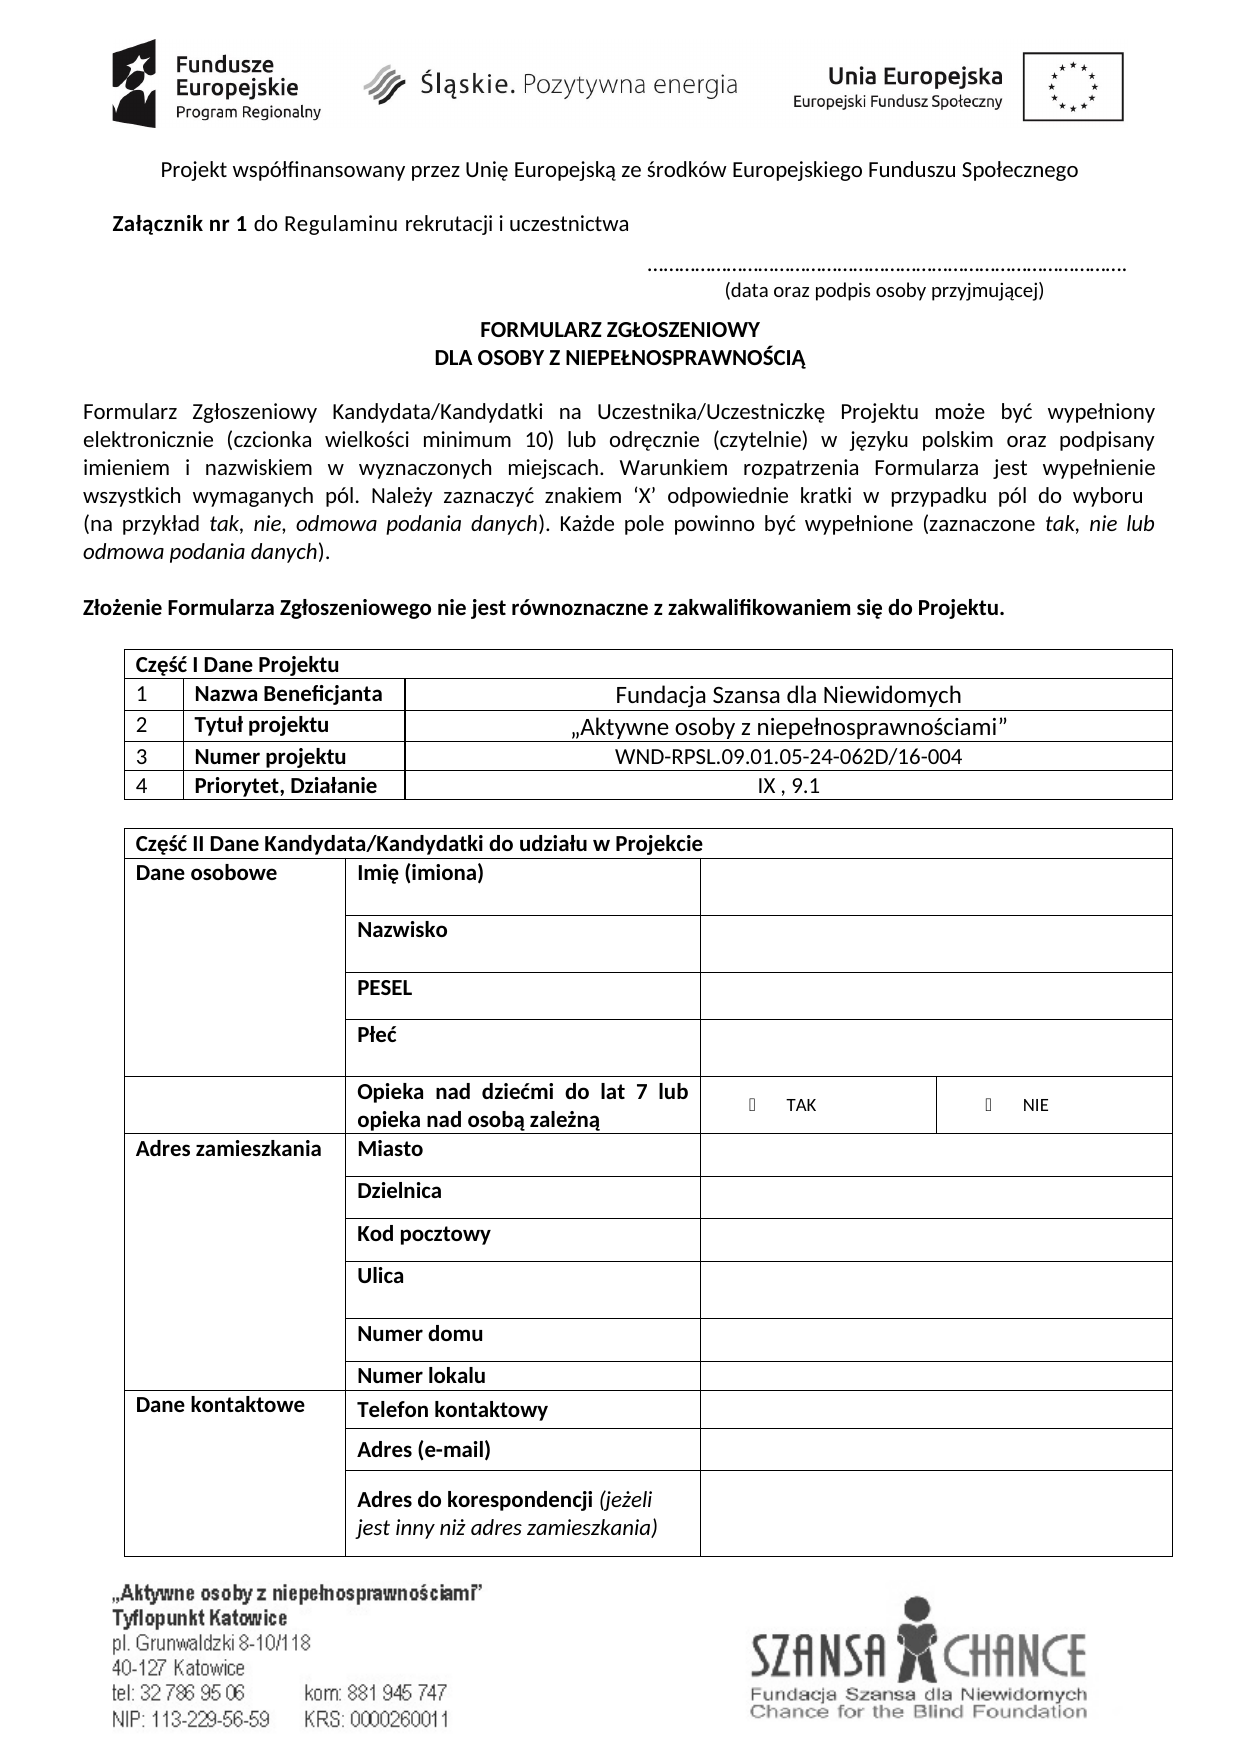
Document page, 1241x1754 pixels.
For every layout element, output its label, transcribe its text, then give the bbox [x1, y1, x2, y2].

table_cell 1 [125, 679, 183, 709]
table_cell Dane osobowe [125, 859, 345, 1076]
table_cell Dane kontaktowe [125, 1391, 345, 1556]
text (data oraz podpis osoby przyjmującej) [112, 277, 1128, 303]
text FORMULARZ ZGŁOSZENIOWY [112, 315, 1128, 343]
table_cell Numer lokalu [346, 1362, 700, 1389]
table_cell NIE [937, 1077, 1172, 1133]
table_cell Nazwisko [346, 916, 700, 972]
table_cell Adres (e-mail) [346, 1429, 700, 1470]
table_cell [701, 1319, 1172, 1361]
table_cell „Aktywne osoby z niepełnosprawnościami” [406, 711, 1172, 741]
table_cell 2 [125, 711, 183, 741]
table_cell [125, 1077, 345, 1133]
table_cell Priorytet, Działanie [184, 771, 404, 799]
table_cell Miasto [346, 1134, 700, 1176]
table_cell [701, 1391, 1172, 1428]
table_header Część II Dane Kandydata/Kandydatki do udziału w Projekcie [125, 829, 1172, 857]
table_cell Fundacja Szansa dla Niewidomych [406, 679, 1172, 709]
table_cell Telefon kontaktowy [346, 1391, 700, 1428]
picture [112, 39, 1128, 128]
table_cell Dzielnica [346, 1177, 700, 1218]
table_cell [701, 1219, 1172, 1261]
table_cell [701, 859, 1172, 914]
table_cell Adres do korespondencji (jeżeli jest inny niż adres zamieszkania) [346, 1471, 700, 1556]
table_cell [701, 973, 1172, 1019]
table_cell Opieka nad dziećmi do lat 7 lub opieka nad osobą zależną [346, 1077, 700, 1133]
table_cell WND-RPSL.09.01.05-24-062D/16-004 [406, 742, 1172, 770]
table_cell Numer domu [346, 1319, 700, 1361]
picture [112, 1580, 1128, 1739]
table_cell 3 [125, 742, 183, 770]
table_cell [701, 1134, 1172, 1176]
text Formularz Zgłoszeniowy Kandydata/Kandydatki na Uczestnika/Uczestniczkę Projektu może być wypełniony elektronicznie (czcionka wielkości minimum 10) lub odręcznie (czytelnie) w języku polskim oraz podpisany imieniem i nazwiskiem w wyznaczonych miejscach. Warunkiem rozpatrzenia Formularza jest wypełnienie wszystkich wymaganych pól. Należy zaznaczyć znakiem ‘X’ odpowiednie kratki w przypadku pól do wyboru (na przykład tak, nie, odmowa podania danych). Każde pole powinno być wypełnione (zaznaczone tak, nie lub odmowa podania danych). [83, 397, 1157, 565]
table_cell IX , 9.1 [406, 771, 1172, 799]
table_cell 4 [125, 771, 183, 799]
text Załącznik nr 1 do Regulaminu rekrutacji i uczestnictwa [112, 209, 1128, 237]
table_cell [701, 1020, 1172, 1076]
table_cell [701, 1177, 1172, 1218]
table_cell [701, 1471, 1172, 1556]
table_cell Imię (imiona) [346, 859, 700, 914]
text ………………………………………………………………………………. [112, 249, 1128, 277]
table_cell [701, 1262, 1172, 1318]
table_header Część I Dane Projektu [125, 650, 1172, 678]
table_cell [701, 1362, 1172, 1389]
table_cell PESEL [346, 973, 700, 1019]
table_cell Płeć [346, 1020, 700, 1076]
text DLA OSOBY Z NIEPEŁNOSPRAWNOŚCIĄ [112, 343, 1128, 371]
table_cell Ulica [346, 1262, 700, 1318]
table_cell [701, 1429, 1172, 1470]
table_cell Tytuł projektu [184, 711, 404, 741]
table_cell Adres zamieszkania [125, 1134, 345, 1389]
table_cell [701, 916, 1172, 972]
table_cell TAK [701, 1077, 936, 1133]
text Złożenie Formularza Zgłoszeniowego nie jest równoznaczne z zakwalifikowaniem się do Projektu. [83, 593, 1157, 621]
table_cell Nazwa Beneficjanta [184, 679, 404, 709]
table_cell Numer projektu [184, 742, 404, 770]
table_cell Kod pocztowy [346, 1219, 700, 1261]
